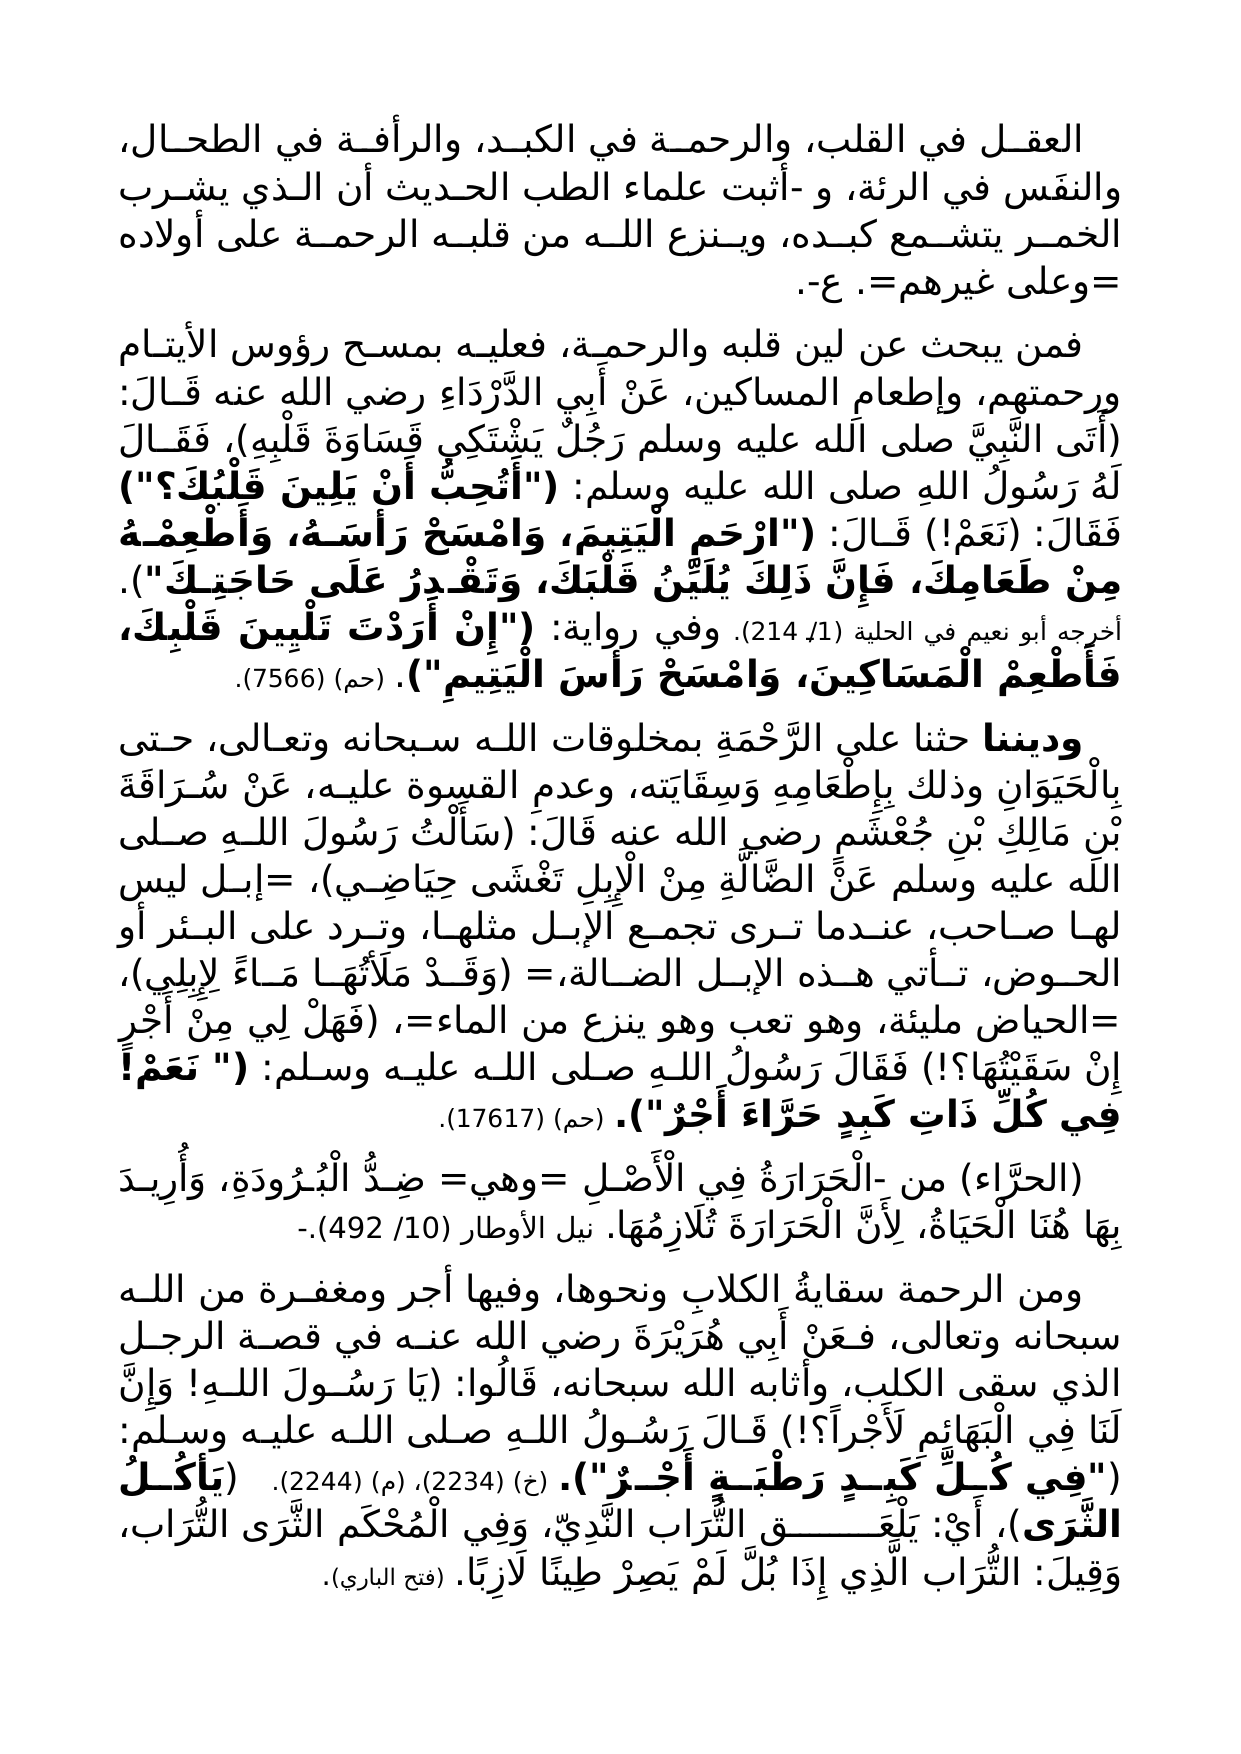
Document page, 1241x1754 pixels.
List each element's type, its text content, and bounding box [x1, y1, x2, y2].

text (الحرَّاء) من -الْحَرَارَةُ فِي الْأَصْلِ =وهي= ضِدُّ الْبُرُودَةِ، وَأُرِيدَ بِهَا هُنَا الْحَيَاةُ، لِأَنَّ الْحَرَارَةَ تُلَازِمُهَا. نيل الأوطار (10/ 492).- [118, 1157, 1122, 1248]
text وديننا حثنا على الرَّحْمَةِ بمخلوقات الله سبحانه وتعالى، حتى بِالْحَيَوَانِ وذلك بِإِطْعَامِهِ وَسِقَايَته، وعدمِ القسوة عليه، عَنْ سُرَاقَةَ بْنِ مَالِكِ بْنِ جُعْشَمٍ رضي الله عنه قَالَ: (سَأَلْتُ رَسُولَ اللهِ صلى الله عليه وسلم عَنْ الضَّالَّةِ مِنْ الْإِبِلِ تَغْشَى حِيَاضِي)، =إبل ليس لها صاحب، عندما ترى تجمع الإبل مثلها، وترد على البئر أو الحوض، تأتي هذه الإبل الضالة،= (وَقَدْ مَلَأتُهَا مَاءً لِإِبِلِي)، =الحياض مليئة، وهو تعب وهو ينزع من الماء=، (فَهَلْ لِي مِنْ أَجْرٍ إِنْ سَقَيْتُهَا؟!) فَقَالَ رَسُولُ اللهِ صلى الله عليه وسلم: (" نَعَمْ! فِي كُلِّ ذَاتِ كَبِدٍ حَرَّاءَ أَجْرٌ"). (حم) (17617). [118, 716, 1122, 1137]
text العقل في القلب، والرحمة في الكبد، والرأفة في الطحال، والنفَس في الرئة، و -أثبت علماء الطب الحديث أن الذي يشرب الخمر يتشمع كبده، وينزع الله من قلبه الرحمة على أولاده =وعلى غيرهم=. ع-. [118, 118, 1122, 303]
text ومن الرحمة سقايةُ الكلابِ ونحوها، وفيها أجر ومغفرة من الله سبحانه وتعالى، فـعَنْ أَبِي هُرَيْرَةَ رضي الله عنه في قصة الرجل الذي سقى الكلب، وأثابه الله سبحانه، قَالُوا: (يَا رَسُولَ اللهِ! وَإِنَّ لَنَا فِي الْبَهَائِمِ لَأَجْراً؟!) قَالَ رَسُولُ اللهِ صلى الله عليه وسلم: ("فِي كُلِّ كَبِدٍ رَطْبَةٍ أَجْرٌ"). (خ) (2234)، (م) (2244). (يَأكُلُ الثَّرَى)، أَيْ: يَلْعَق التُّرَاب النَّدِيّ، وَفِي الْمُحْكَم الثَّرَى التُّرَاب، وَقِيلَ: التُّرَاب الَّذِي إِذَا بُلَّ لَمْ يَصِرْ طِينًا لَازِبًا. (فتح الباري). [118, 1268, 1122, 1594]
text فمن يبحث عن لين قلبه والرحمة، فعليه بمسح رؤوس الأيتام ورحمتهم، وإطعامِ المساكين، عَنْ أَبِي الدَّرْدَاءِ رضي الله عنه قَالَ: (أَتَى النَّبِيَّ صلى الله عليه وسلم رَجُلٌ يَشْتَكِي قَسَاوَةَ قَلْبِهِ)، فَقَالَ لَهُ رَسُولُ اللهِ صلى الله عليه وسلم: ("أَتُحِبُّ أَنْ يَلِينَ قَلْبُكَ؟") فَقَالَ: (نَعَمْ!) قَالَ: ("ارْحَمِ الْيَتِيمَ، وَامْسَحْ رَأسَهُ، وَأَطْعِمْهُ مِنْ طَعَامِكَ، فَإِنَّ ذَلِكَ يُلَيِّنُ قَلْبَكَ، وَتَقْدِرُ عَلَى حَاجَتِكَ"). أخرجه أبو نعيم في الحلية (1/ 214). وفي رواية: ("إِنْ أَرَدْتَ تَلْيِينَ قَلْبِكَ، فَأَطْعِمْ الْمَسَاكِينَ، وَامْسَحْ رَأسَ الْيَتِيمِ"). (حم) (7566). [118, 323, 1122, 696]
